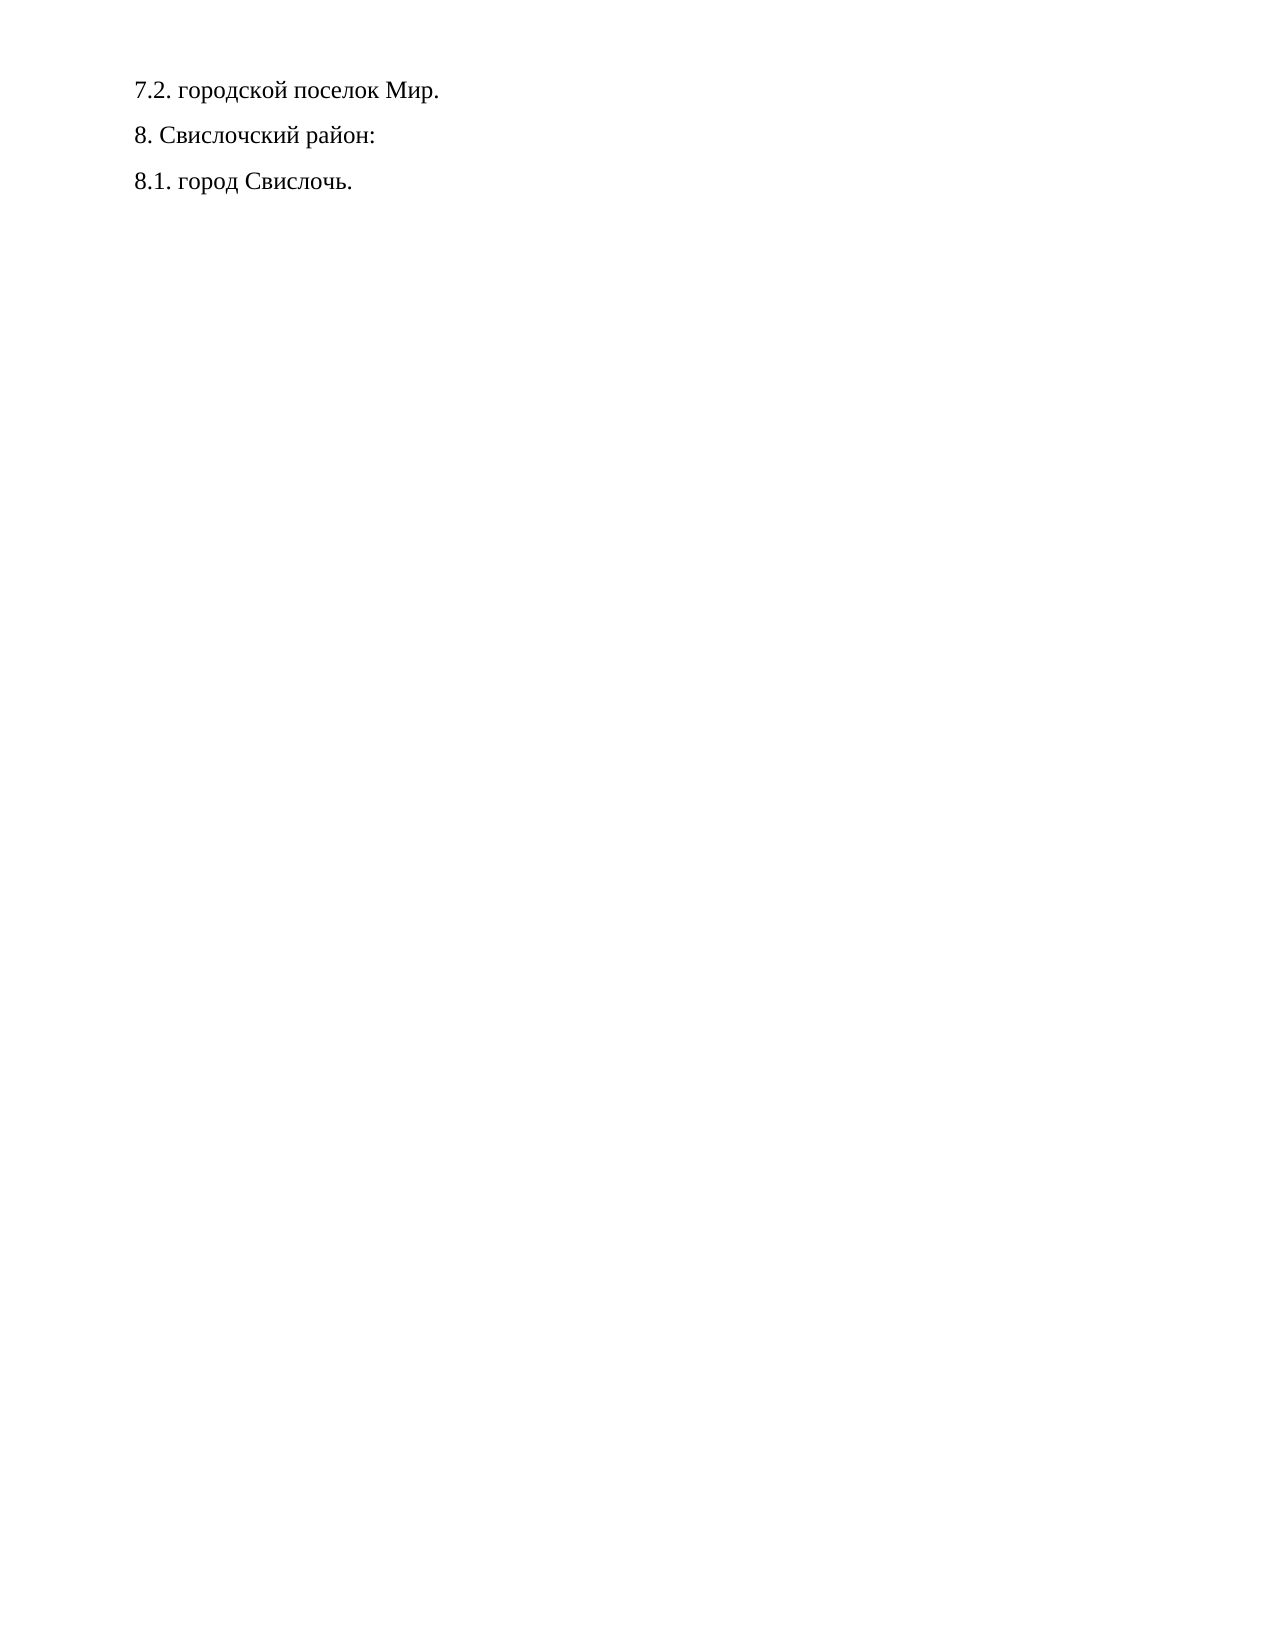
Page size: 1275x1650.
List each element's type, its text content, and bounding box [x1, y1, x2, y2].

text 7.2. городской поселок Мир. [75, 75, 1200, 104]
text 8.1. город Свислочь. [75, 166, 1200, 194]
text 8. Свислочский район: [75, 120, 1200, 149]
